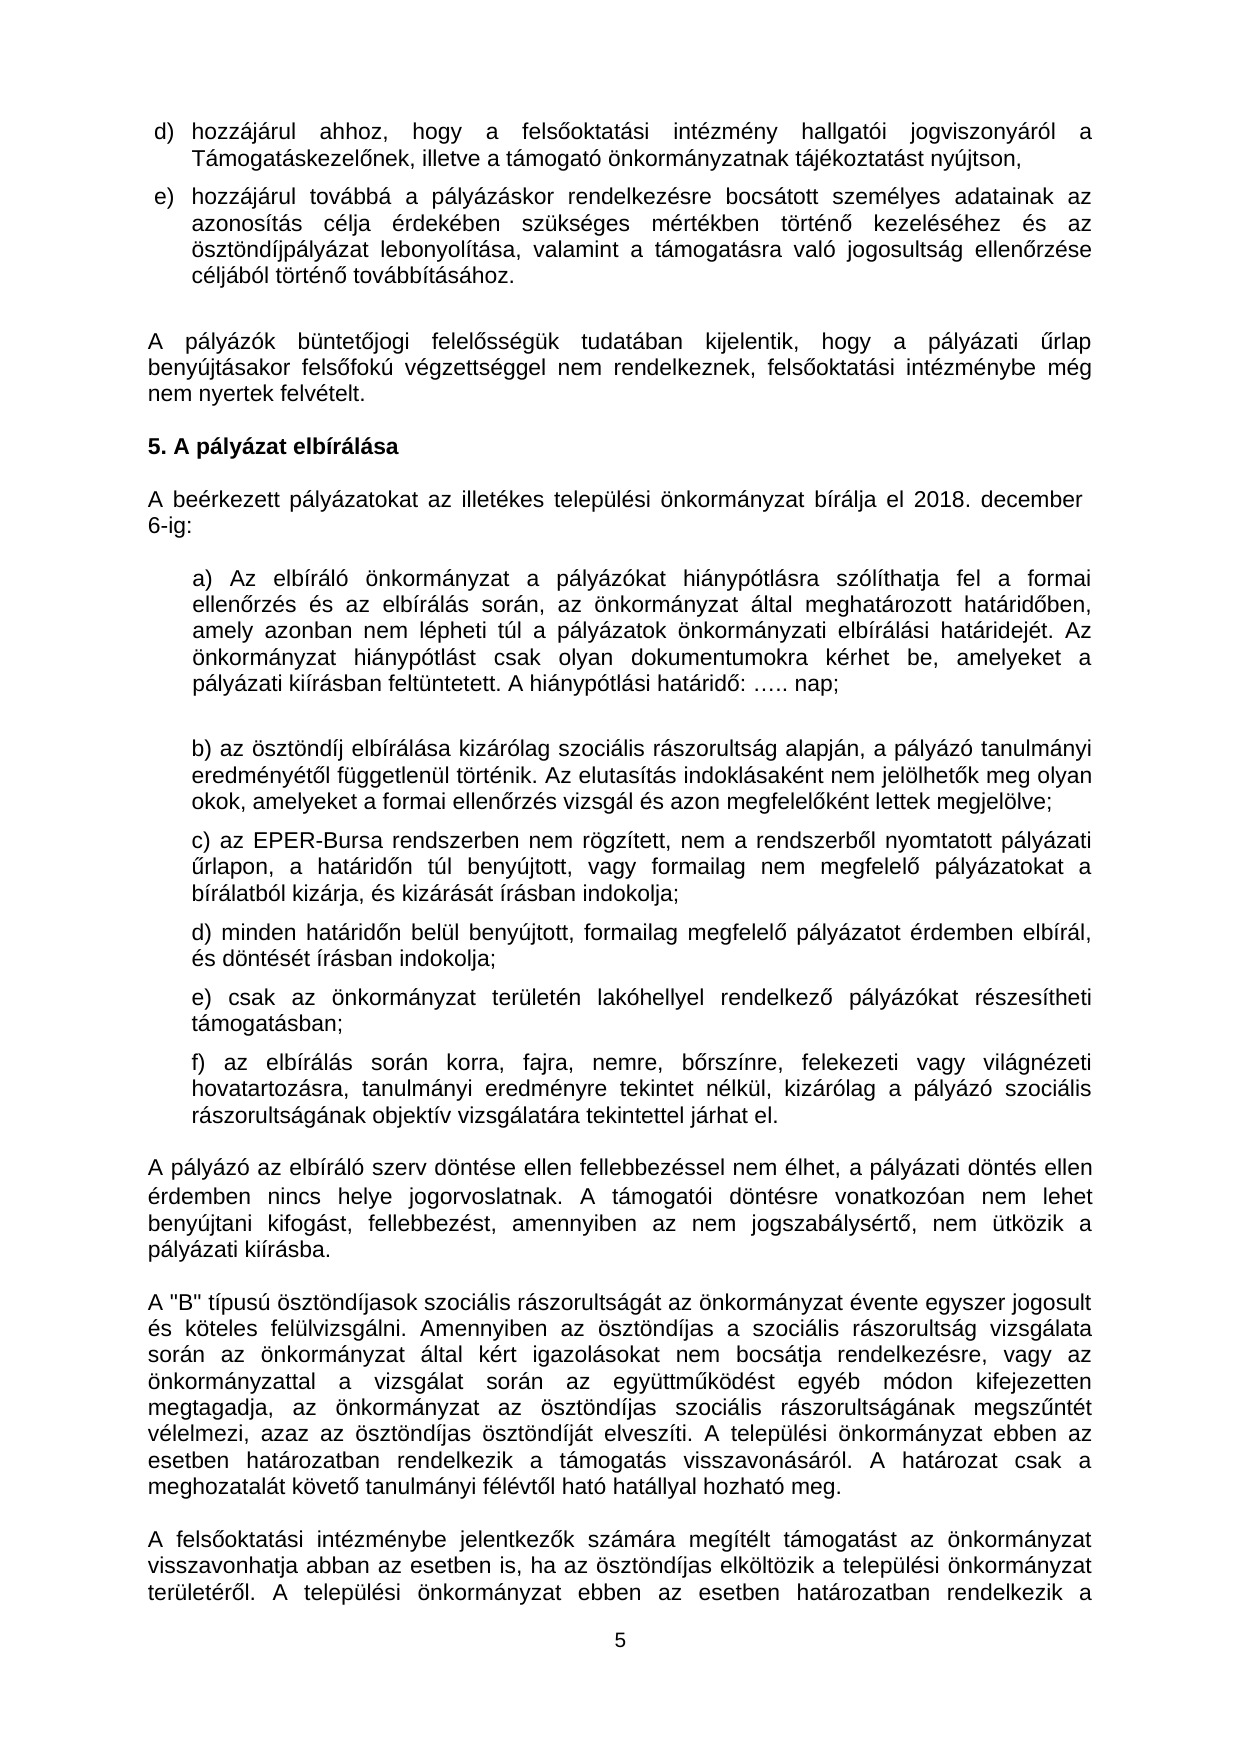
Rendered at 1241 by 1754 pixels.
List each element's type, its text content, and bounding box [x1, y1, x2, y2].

text c) az EPER-Bursa rendszerben nem rögzített, nem a rendszerből nyomtatott pályázati űrlapon, a határidőn túl benyújtott, vagy formailag nem megfelelő pályázatokat a bírálatból kizárja, és kizárását írásban indokolja; [191, 827, 1092, 906]
text a) Az elbíráló önkormányzat a pályázókat hiánypótlásra szólíthatja fel a formai ellenőrzés és az elbírálás során, az önkormányzat által meghatározott határidőben, amely azonban nem lépheti túl a pályázatok önkormányzati elbírálási határidejét. Az önkormányzat hiánypótlást csak olyan dokumentumokra kérhet be, amelyeket a pályázati kiírásban feltüntetett. A hiánypótlási határidő: ….. nap; [192, 565, 1092, 697]
text b) az ösztöndíj elbírálása kizárólag szociális rászorultság alapján, a pályázó tanulmányi eredményétől függetlenül történik. Az elutasítás indoklásaként nem jelölhetők meg olyan okok, amelyeket a formai ellenőrzés vizsgál és azon megfelelőként lettek megjelölve; [191, 735, 1092, 814]
list hozzájárul ahhoz, hogy a felsőoktatási intézmény hallgatói jogviszonyáról a Támogatáskezelőnek, illetve a támogató önkormányzatnak tájékoztatást nyújtson, [154, 118, 1092, 171]
text A pályázó az elbíráló szerv döntése ellen fellebbezéssel nem élhet, a pályázati döntés ellen érdemben nincs helye jogorvoslatnak. A támogatói döntésre vonatkozóan nem lehet benyújtani kifogást, fellebbezést, amennyiben az nem jogszabálysértő, nem ütközik a pályázati kiírásba. [148, 1154, 1092, 1262]
text A beérkezett pályázatokat az illetékes települési önkormányzat bírálja el 2018. december 6-ig: [148, 486, 1092, 538]
text A pályázók büntetőjogi felelősségük tudatában kijelentik, hogy a pályázati űrlap benyújtásakor felsőfokú végzettséggel nem rendelkeznek, felsőoktatási intézménybe még nem nyertek felvételt. [148, 328, 1092, 407]
text d) minden határidőn belül benyújtott, formailag megfelelő pályázatot érdemben elbírál, és döntését írásban indokolja; [191, 918, 1092, 971]
list hozzájárul továbbá a pályázáskor rendelkezésre bocsátott személyes adatainak az azonosítás célja érdekében szükséges mértékben történő kezeléséhez és az ösztöndíjpályázat lebonyolítása, valamint a támogatásra való jogosultság ellenőrzése céljából történő továbbításához. [154, 183, 1092, 289]
text f) az elbírálás során korra, fajra, nemre, bőrszínre, felekezeti vagy világnézeti hovatartozásra, tanulmányi eredményre tekintet nélkül, kizárólag a pályázó szociális rászorultságának objektív vizsgálatára tekintettel járhat el. [191, 1049, 1092, 1128]
text A "B" típusú ösztöndíjasok szociális rászorultságát az önkormányzat évente egyszer jogosult és köteles felülvizsgálni. Amennyiben az ösztöndíjas a szociális rászorultság vizsgálata során az önkormányzat által kért igazolásokat nem bocsátja rendelkezésre, vagy az önkormányzattal a vizsgálat során az együttműködést egyéb módon kifejezetten megtagadja, az önkormányzat az ösztöndíjas szociális rászorultságának megszűntét vélelmezi, azaz az ösztöndíjas ösztöndíját elveszíti. A települési önkormányzat ebben az esetben határozatban rendelkezik a támogatás visszavonásáról. A határozat csak a meghozatalát követő tanulmányi félévtől ható hatállyal hozható meg. [148, 1288, 1092, 1499]
text 5. A pályázat elbírálása [148, 433, 1092, 459]
text e) csak az önkormányzat területén lakóhellyel rendelkező pályázókat részesítheti támogatásban; [191, 984, 1092, 1036]
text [148, 1526, 1092, 1605]
